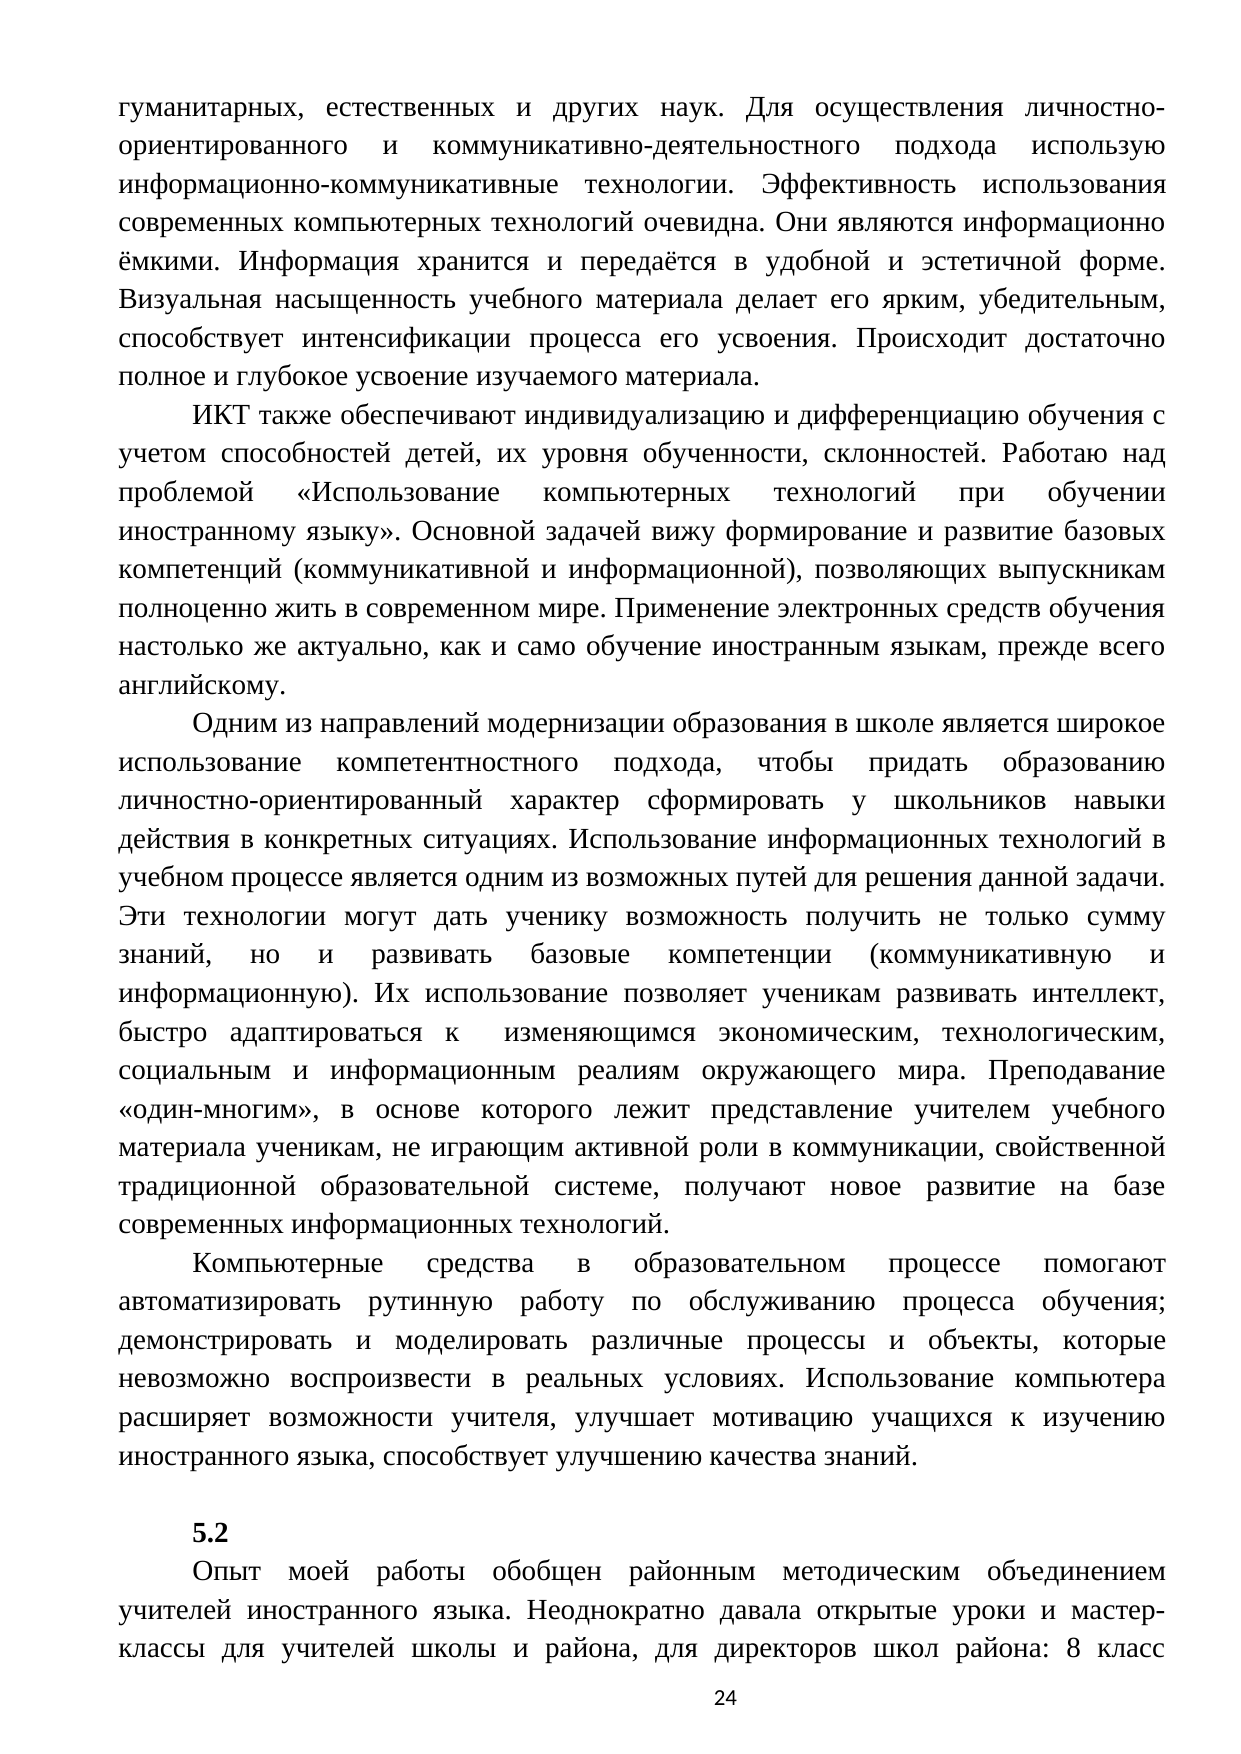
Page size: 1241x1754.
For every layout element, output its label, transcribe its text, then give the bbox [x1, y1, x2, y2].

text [118, 1553, 1167, 1664]
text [118, 89, 1167, 392]
text ИКТ также обеспечивают индивидуализацию и дифференциацию обучения с учетом способностей детей, их уровня обученности, склонностей. Работаю над проблемой «Использование компьютерных технологий при обучении иностранному языку». Основной задачей вижу формирование и развитие базовых компетенций (коммуникативной и информационной), позволяющих выпускникам полноценно жить в современном мире. Применение электронных средств обучения настолько же актуально, как и само обучение иностранным языкам, прежде всего английскому. [118, 397, 1167, 700]
text Одним из направлений модернизации образования в школе является широкое использование компетентностного подхода, чтобы придать образованию личностно-ориентированный характер сформировать у школьников навыки действия в конкретных ситуациях. Использование информационных технологий в учебном процессе является одним из возможных путей для решения данной задачи. Эти технологии могут дать ученику возможность получить не только сумму знаний, но и развивать базовые компетенции (коммуникативную и информационную). Их использование позволяет ученикам развивать интеллект, быстро адаптироваться к изменяющимся экономическим, технологическим, социальным и информационным реалиям окружающего мира. Преподавание «один-многим», в основе которого лежит представление учителем учебного материала ученикам, не играющим активной роли в коммуникации, свойственной традиционной образовательной системе, получают новое развитие на базе современных информационных технологий. [118, 705, 1167, 1240]
text 5.2 [118, 1515, 1167, 1548]
text Компьютерные средства в образовательном процессе помогают автоматизировать рутинную работу по обслуживанию процесса обучения; демонстрировать и моделировать различные процессы и объекты, которые невозможно воспроизвести в реальных условиях. Использование компьютера расширяет возможности учителя, улучшает мотивацию учащихся к изучению иностранного языка, способствует улучшению качества знаний. [118, 1245, 1167, 1471]
